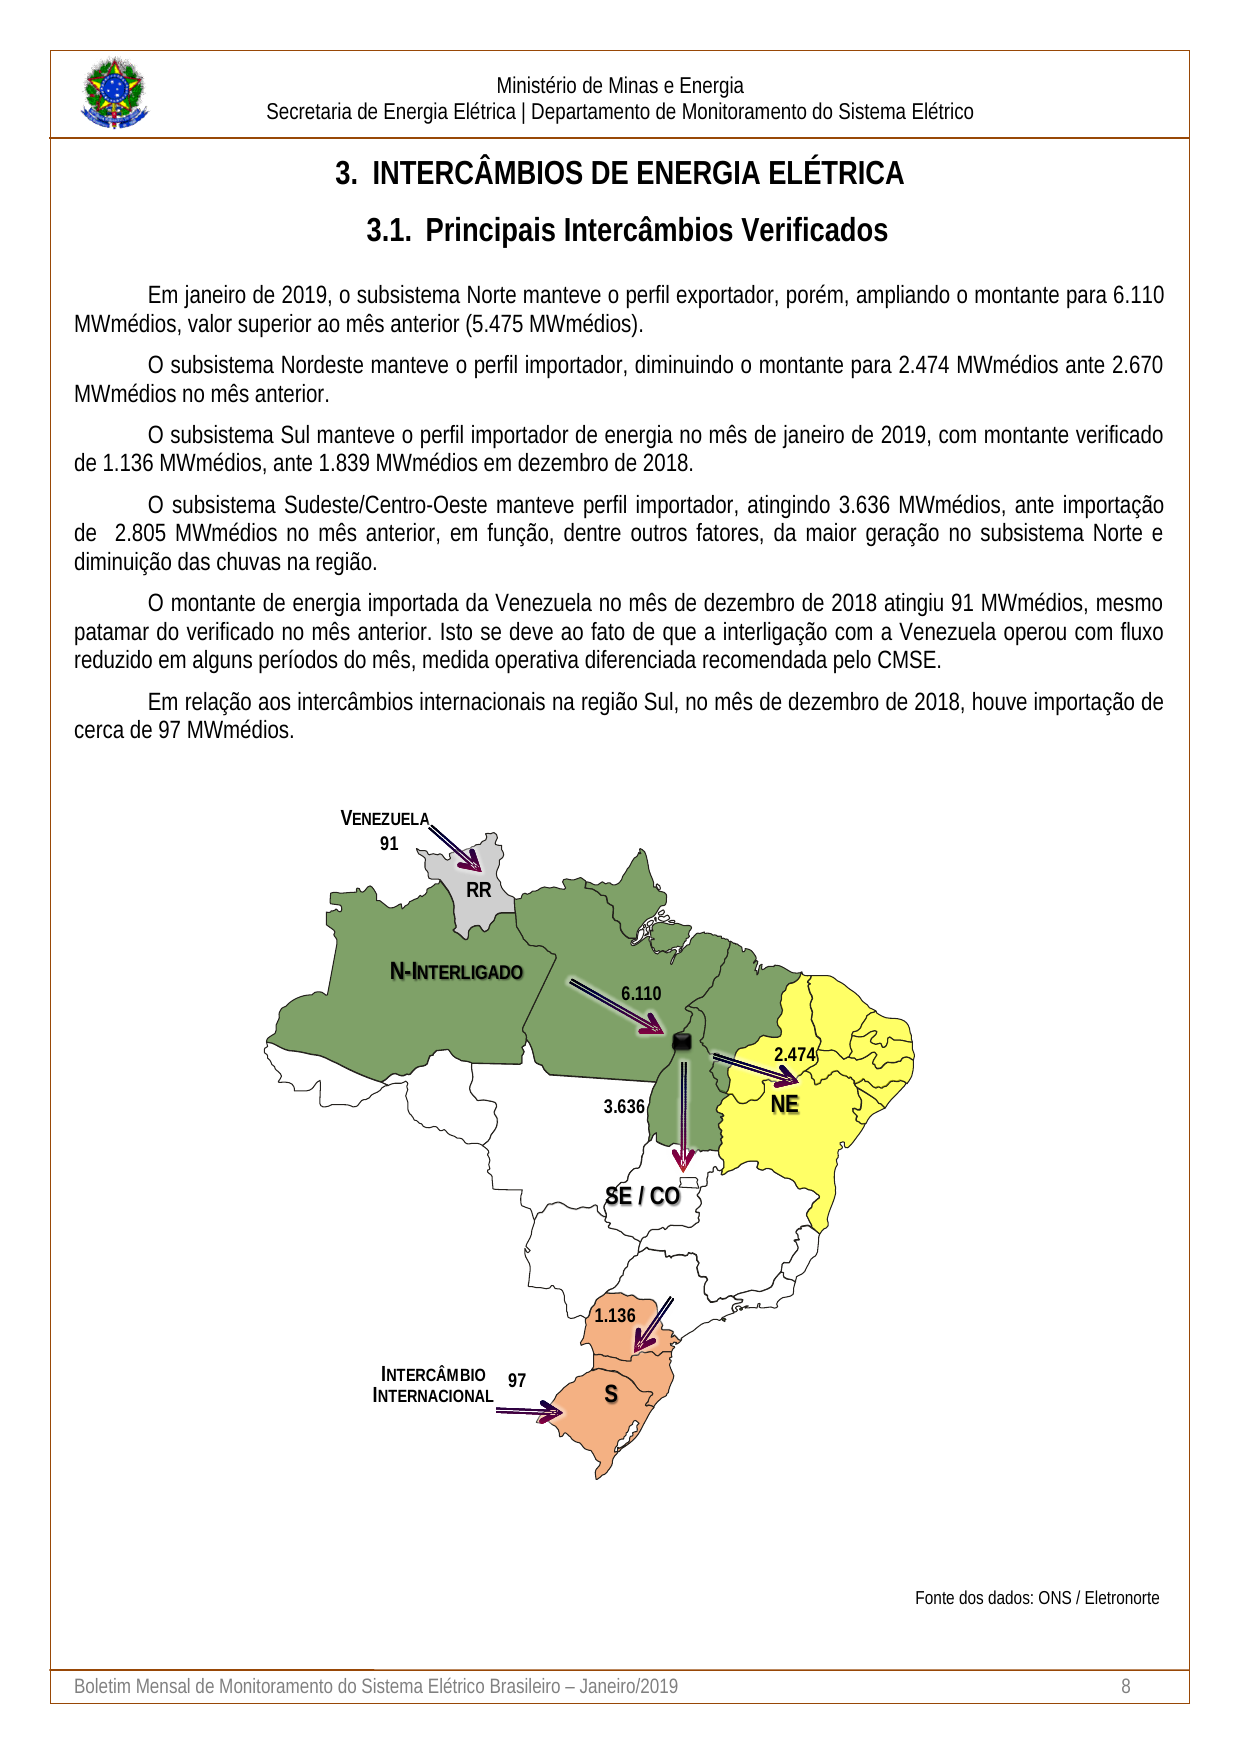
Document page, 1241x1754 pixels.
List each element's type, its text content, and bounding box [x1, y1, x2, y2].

text O subsistema Sul manteve o perfil importador de energia no mês de janeiro de 2019, com montante verificado de 1.136 MWmédios, ante 1.839 MWmédios em dezembro de 2018. [74, 420, 1166, 477]
text O subsistema Nordeste manteve o perfil importador, diminuindo o montante para 2.474 MWmédios ante 2.670 MWmédios no mês anterior. [74, 350, 1166, 407]
text Fonte dos dados: ONS / Eletronorte [74, 1587, 1166, 1609]
text Em janeiro de 2019, o subsistema Norte manteve o perfil exportador, porém, ampliando o montante para 6.110 MWmédios, valor superior ao mês anterior (5.475 MWmédios). [74, 280, 1166, 337]
text Em relação aos intercâmbios internacionais na região Sul, no mês de dezembro de 2018, houve importação de cerca de 97 MWmédios. [74, 686, 1166, 744]
text INTERCÂMBIOS DE ENERGIA ELÉTRICA [74, 153, 1166, 191]
text Principais Intercâmbios Verificados [89, 210, 1166, 249]
text O subsistema Sudeste/Centro-Oeste manteve perfil importador, atingindo 3.636 MWmédios, ante importação de 2.805 MWmédios no mês anterior, em função, dentre outros fatores, da maior geração no subsistema Norte e diminuição das chuvas na região. [74, 489, 1166, 576]
picture [76, 53, 154, 134]
text O montante de energia importada da Venezuela no mês de dezembro de 2018 atingiu 91 MWmédios, mesmo patamar do verificado no mês anterior. Isto se deve ao fato de que a interligação com a Venezuela operou com fluxo reduzido em alguns períodos do mês, medida operativa diferenciada recomendada pelo CMSE. [74, 588, 1166, 674]
